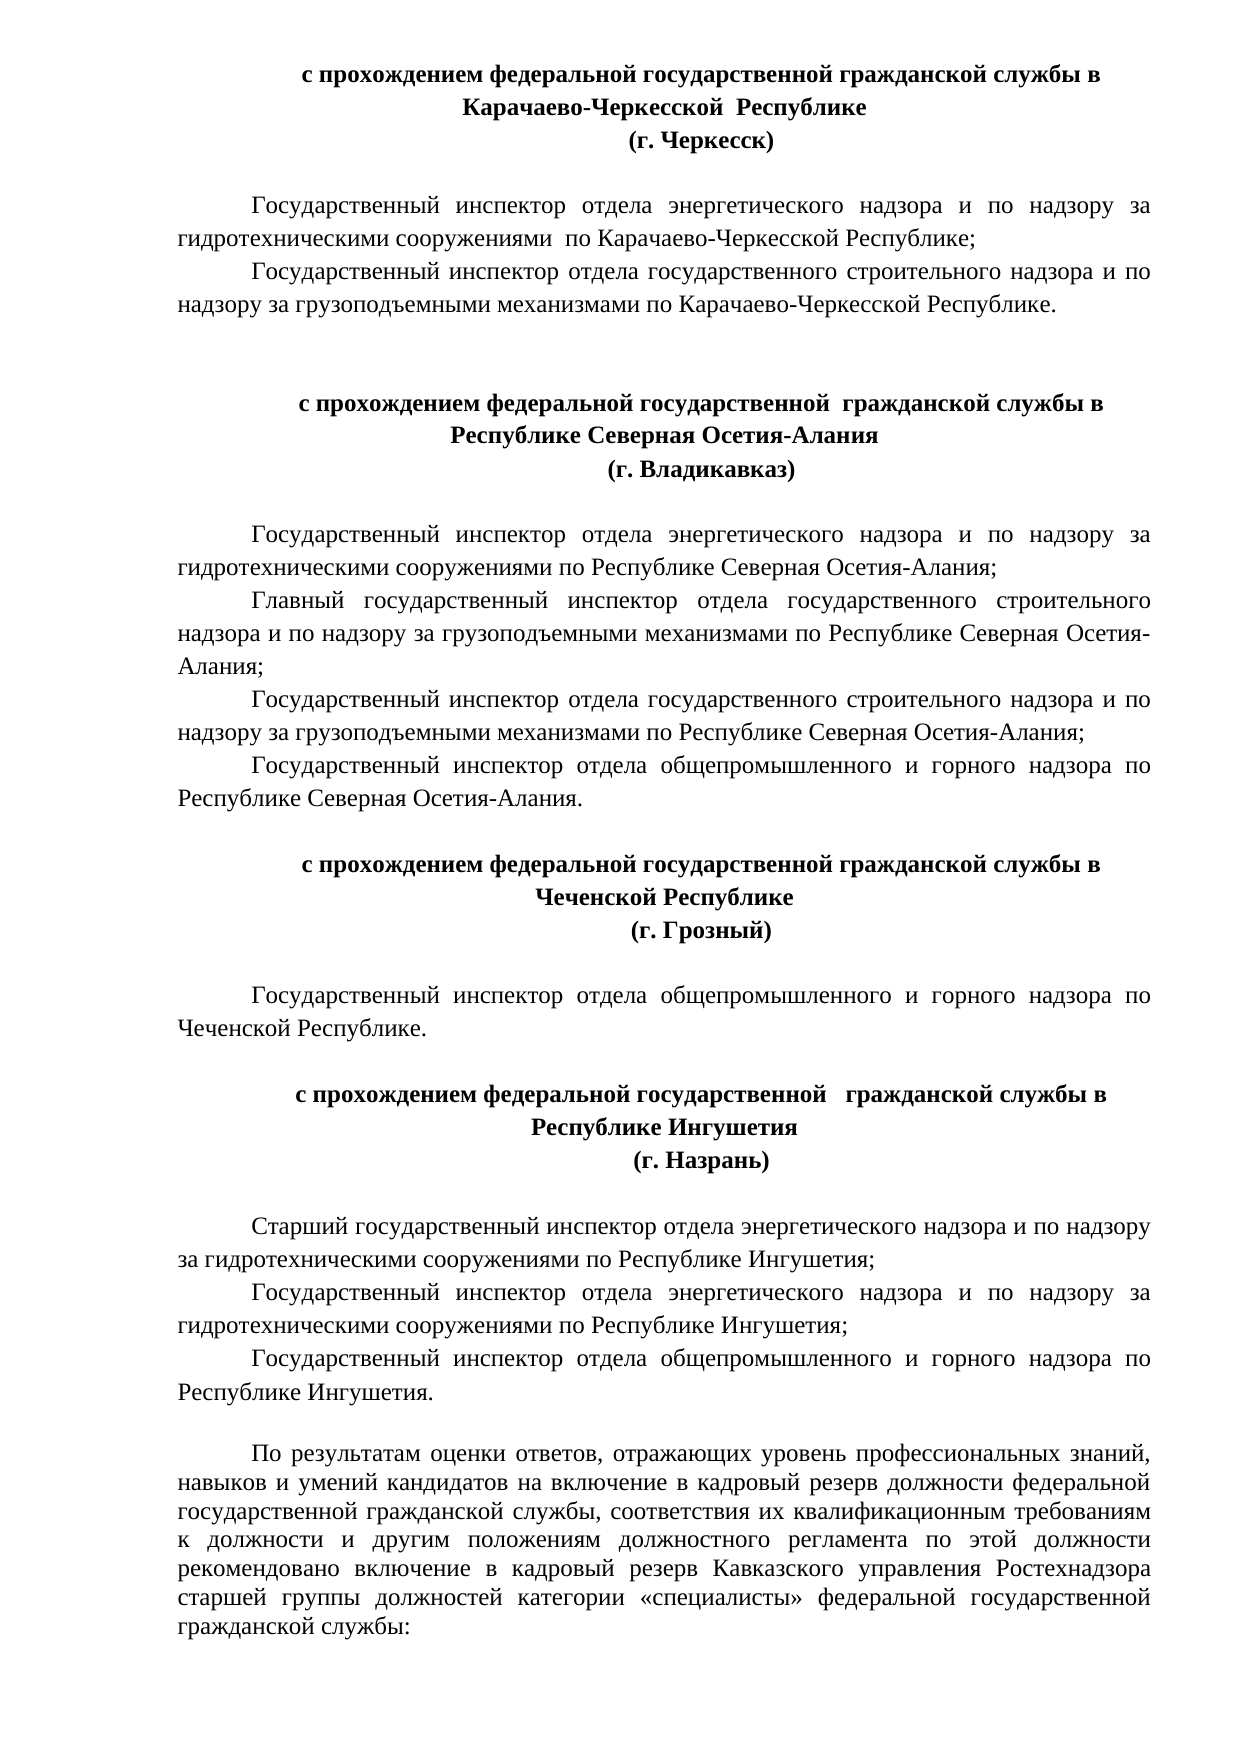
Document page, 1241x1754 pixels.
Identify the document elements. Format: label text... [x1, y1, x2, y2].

text (г. Черкесск) [177, 125, 1152, 154]
text (г. Назрань) [177, 1145, 1152, 1174]
text Государственный инспектор отдела энергетического надзора и по надзору за гидротехническими сооружениями по Республике Ингушетия; [177, 1277, 1152, 1339]
text с прохождением федеральной государственной гражданской службы в Республике Северная Осетия-Алания [177, 388, 1152, 449]
text Государственный инспектор отдела общепромышленного и горного надзора по Чеченской Республике. [177, 980, 1152, 1042]
text с прохождением федеральной государственной гражданской службы в Карачаево-Черкесской Республике [177, 59, 1152, 121]
text Государственный инспектор отдела энергетического надзора и по надзору за гидротехническими сооружениями по Республике Северная Осетия-Алания; [177, 519, 1152, 581]
text Государственный инспектор отдела энергетического надзора и по надзору за гидротехническими сооружениями по Карачаево-Черкесской Республике; [177, 190, 1152, 252]
text Государственный инспектор отдела общепромышленного и горного надзора по Республике Ингушетия. [177, 1343, 1152, 1405]
text Старший государственный инспектор отдела энергетического надзора и по надзору за гидротехническими сооружениями по Республике Ингушетия; [177, 1211, 1152, 1273]
text с прохождением федеральной государственной гражданской службы в Республике Ингушетия [177, 1079, 1152, 1141]
text Государственный инспектор отдела общепромышленного и горного надзора по Республике Северная Осетия-Алания. [177, 750, 1152, 812]
text Государственный инспектор отдела государственного строительного надзора и по надзору за грузоподъемными механизмами по Республике Северная Осетия-Алания; [177, 684, 1152, 746]
text (г. Владикавказ) [177, 454, 1152, 482]
text По результатам оценки ответов, отражающих уровень профессиональных знаний, навыков и умений кандидатов на включение в кадровый резерв должности федеральной государственной гражданской службы, соответствия их квалификационным требованиям к должности и другим положениям должностного регламента по этой должности рекомендовано включение в кадровый резерв Кавказского управления Ростехнадзора старшей группы должностей категории «специалисты» федеральной государственной гражданской службы: [177, 1438, 1152, 1639]
text Главный государственный инспектор отдела государственного строительного надзора и по надзору за грузоподъемными механизмами по Республике Северная Осетия-Алания; [177, 585, 1152, 680]
text Государственный инспектор отдела государственного строительного надзора и по надзору за грузоподъемными механизмами по Карачаево-Черкесской Республике. [177, 256, 1152, 318]
text (г. Грозный) [177, 915, 1152, 944]
text с прохождением федеральной государственной гражданской службы в Чеченской Республике [177, 849, 1152, 911]
